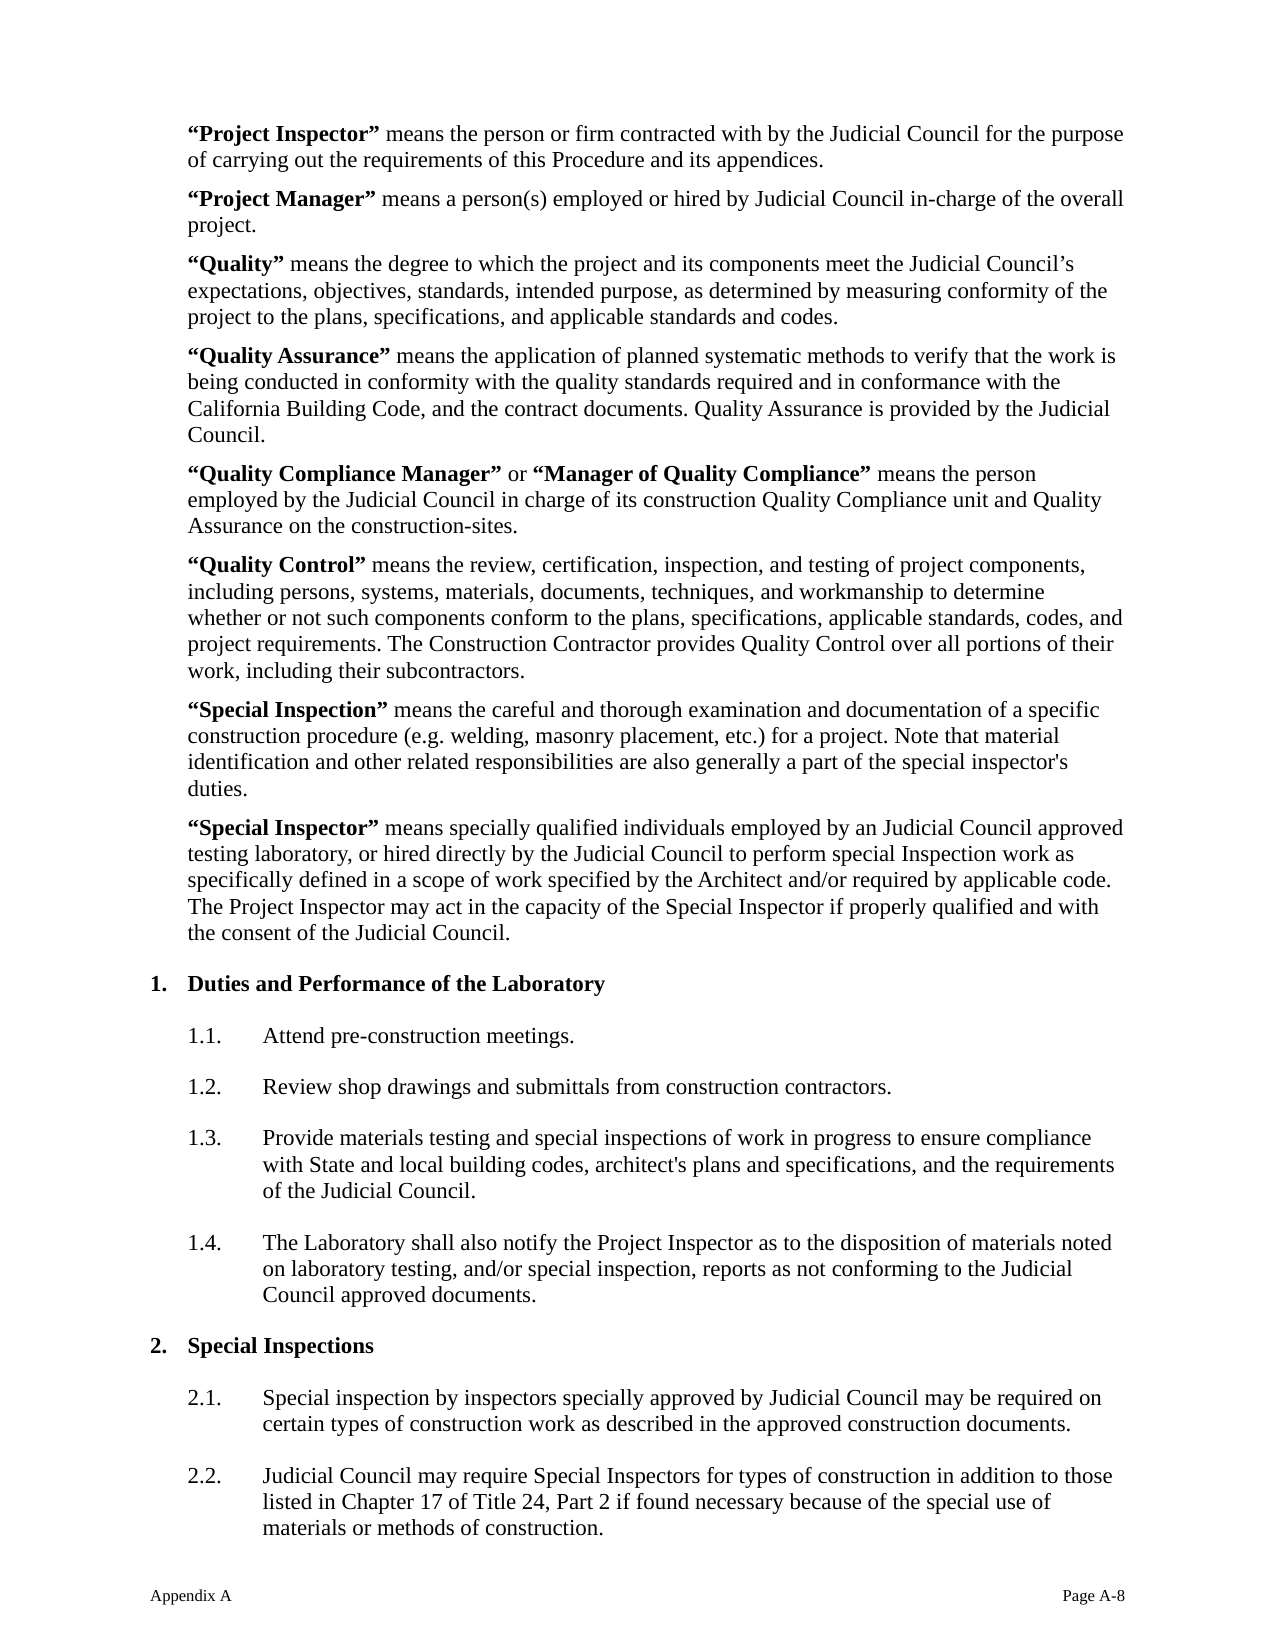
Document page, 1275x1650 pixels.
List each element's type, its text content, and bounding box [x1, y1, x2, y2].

list Attend pre-construction meetings. [187, 1022, 1125, 1048]
list Provide materials testing and special inspections of work in progress to ensure compliance with State and local building codes, architect's plans and specifications, and the requirements of the Judicial Council. [187, 1124, 1125, 1203]
list The Laboratory shall also notify the Project Inspector as to the disposition of materials noted on laboratory testing, and/or special inspection, reports as not conforming to the Judicial Council approved documents. [187, 1228, 1125, 1308]
subtitle “Special Inspector” means specially qualified individuals employed by an Judicial Council approved testing laboratory, or hired directly by the Judicial Council to perform special Inspection work as specifically defined in a scope of work specified by the Architect and/or required by applicable code. The Project Inspector may act in the capacity of the Special Inspector if properly qualified and with the consent of the Judicial Council. [187, 814, 1125, 945]
subtitle “Quality Compliance Manager” or “Manager of Quality Compliance” means the person employed by the Judicial Council in charge of its construction Quality Compliance unit and Quality Assurance on the construction-sites. [187, 460, 1125, 539]
list Judicial Council may require Special Inspectors for types of construction in addition to those listed in Chapter 17 of Title 24, Part 2 if found necessary because of the special use of materials or methods of construction. [187, 1462, 1125, 1541]
subtitle “Quality Assurance” means the application of planned systematic methods to verify that the work is being conducted in conformity with the quality standards required and in conformance with the California Building Code, and the contract documents. Quality Assurance is provided by the Judicial Council. [187, 342, 1125, 447]
list Review shop drawings and submittals from construction contractors. [187, 1073, 1125, 1099]
subtitle “Special Inspection” means the careful and thorough examination and documentation of a specific construction procedure (e.g. welding, masonry placement, etc.) for a project. Note that material identification and other related responsibilities are also generally a part of the special inspector's duties. [187, 696, 1125, 801]
subtitle “Quality” means the degree to which the project and its components meet the Judicial Council’s expectations, objectives, standards, intended purpose, as determined by measuring conformity of the project to the plans, specifications, and applicable standards and codes. [187, 250, 1125, 329]
subtitle “Project Manager” means a person(s) employed or hired by Judicial Council in-charge of the overall project. [187, 185, 1125, 238]
subtitle “Project Inspector” means the person or firm contracted with by the Judicial Council for the purpose of carrying out the requirements of this Procedure and its appendices. [187, 120, 1125, 173]
list Special inspection by inspectors specially approved by Judicial Council may be required on certain types of construction work as described in the approved construction documents. [187, 1384, 1125, 1437]
list Special Inspections [150, 1333, 1125, 1359]
list Duties and Performance of the Laboratory [150, 970, 1125, 997]
subtitle “Quality Control” means the review, certification, inspection, and testing of project components, including persons, systems, materials, documents, techniques, and workmanship to determine whether or not such components conform to the plans, specifications, applicable standards, codes, and project requirements. The Construction Contractor provides Quality Control over all portions of their work, including their subcontractors. [187, 551, 1125, 683]
